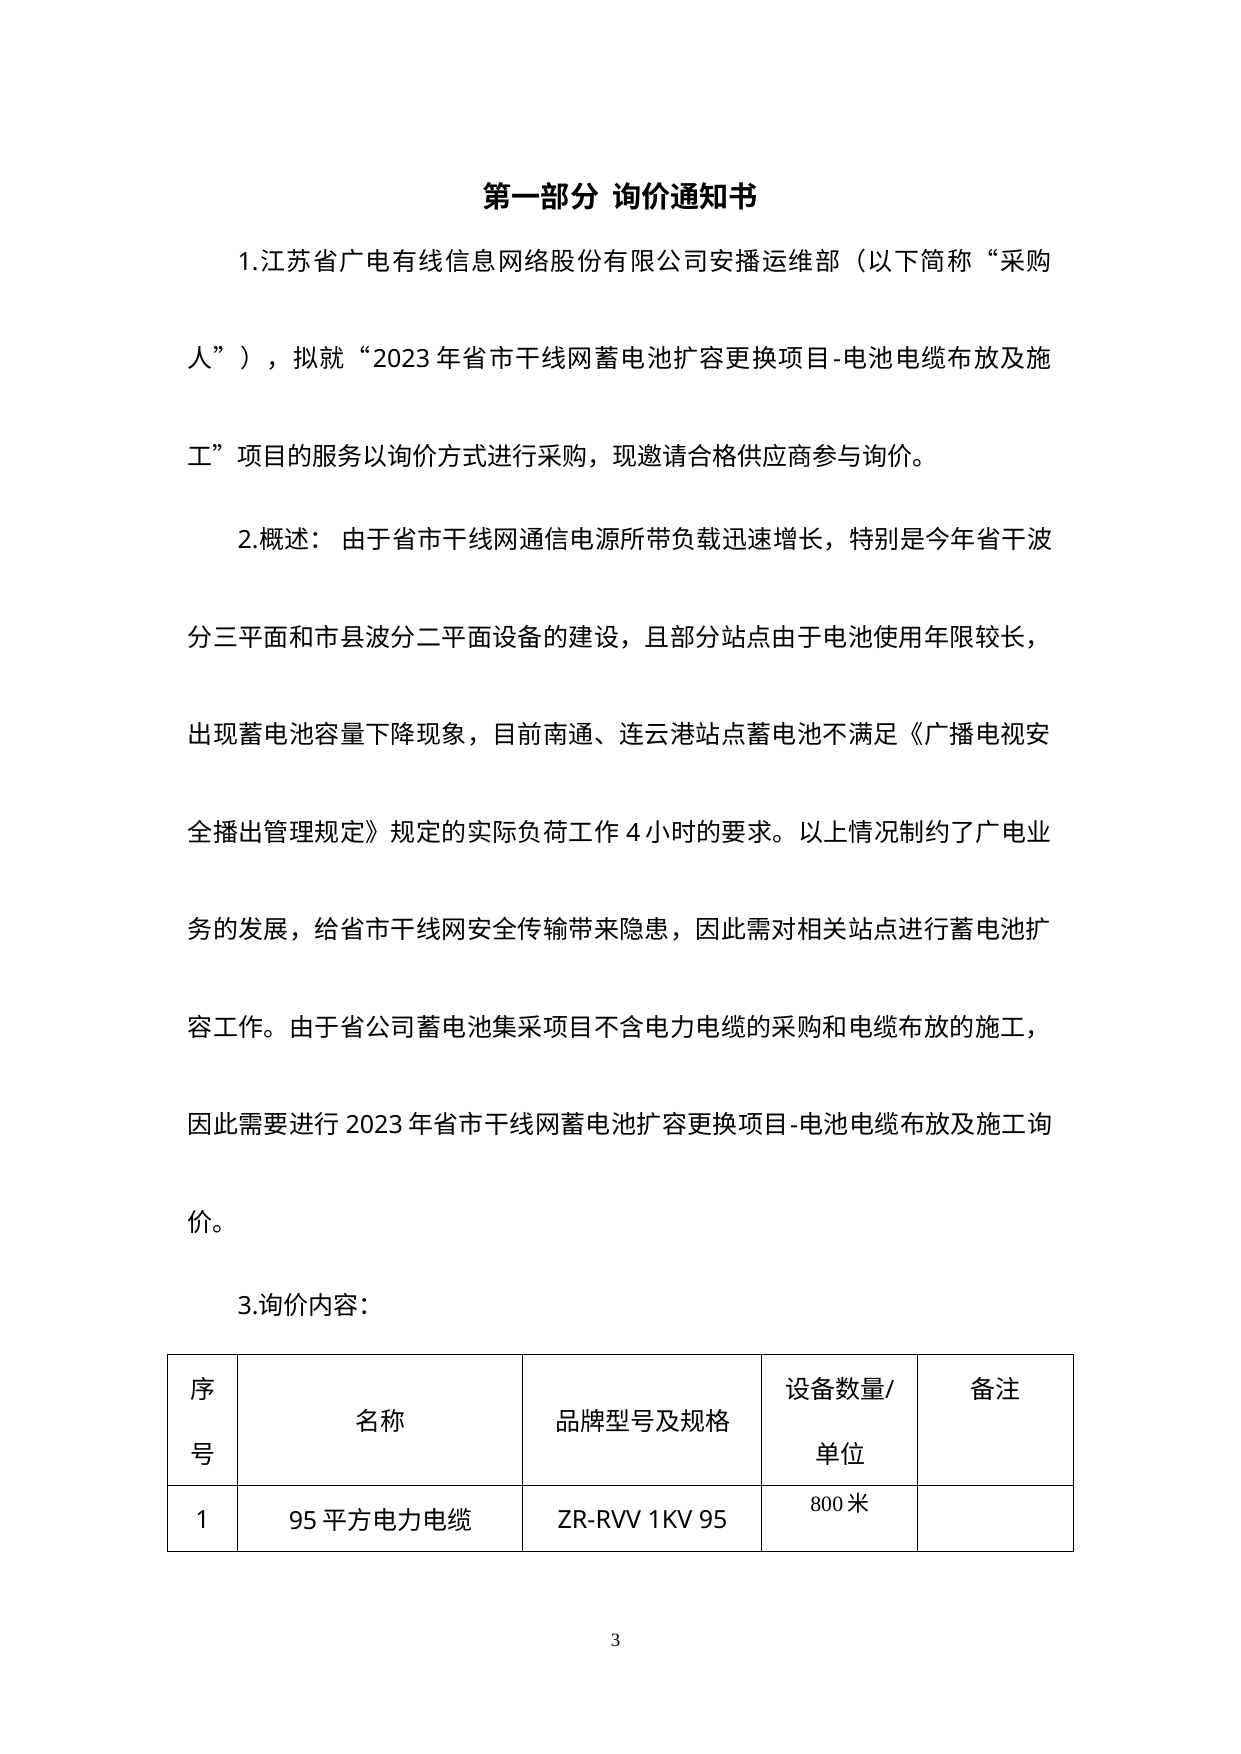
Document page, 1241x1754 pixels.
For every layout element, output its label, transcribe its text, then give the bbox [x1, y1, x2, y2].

text 2.概述： 由于省市干线网通信电源所带负载迅速增长，特别是今年省干波分三平面和市县波分二平面设备的建设，且部分站点由于电池使用年限较长，出现蓄电池容量下降现象，目前南通、连云港站点蓄电池不满足《广播电视安全播出管理规定》规定的实际负荷工作4小时的要求。以上情况制约了广电业务的发展，给省市干线网安全传输带来隐患，因此需对相关站点进行蓄电池扩容工作。由于省公司蓄电池集采项目不含电力电缆的采购和电缆布放的施工，因此需要进行2023年省市干线网蓄电池扩容更换项目-电池电缆布放及施工询价。 [187, 505, 1053, 1253]
text 第一部分 询价通知书 [187, 162, 1053, 227]
table_cell [918, 1486, 1073, 1551]
table_cell 95平方电力电缆 [238, 1486, 522, 1551]
table_header 序号 [168, 1355, 237, 1485]
table_header 设备数量/单位 [762, 1355, 917, 1485]
table_header 品牌型号及规格 [523, 1355, 761, 1485]
text 1.江苏省广电有线信息网络股份有限公司安播运维部（以下简称“采购人”），拟就“2023年省市干线网蓄电池扩容更换项目-电池电缆布放及施工”项目的服务以询价方式进行采购，现邀请合格供应商参与询价。 [187, 227, 1053, 487]
table_cell ZR-RVV 1KV 95 mm2 [523, 1486, 761, 1551]
text 3.询价内容： [187, 1271, 1053, 1336]
table_header 备注 [918, 1355, 1073, 1485]
table_header 名称 [238, 1355, 522, 1485]
table_cell 1 [168, 1486, 237, 1551]
table_cell 800米 [762, 1486, 917, 1551]
